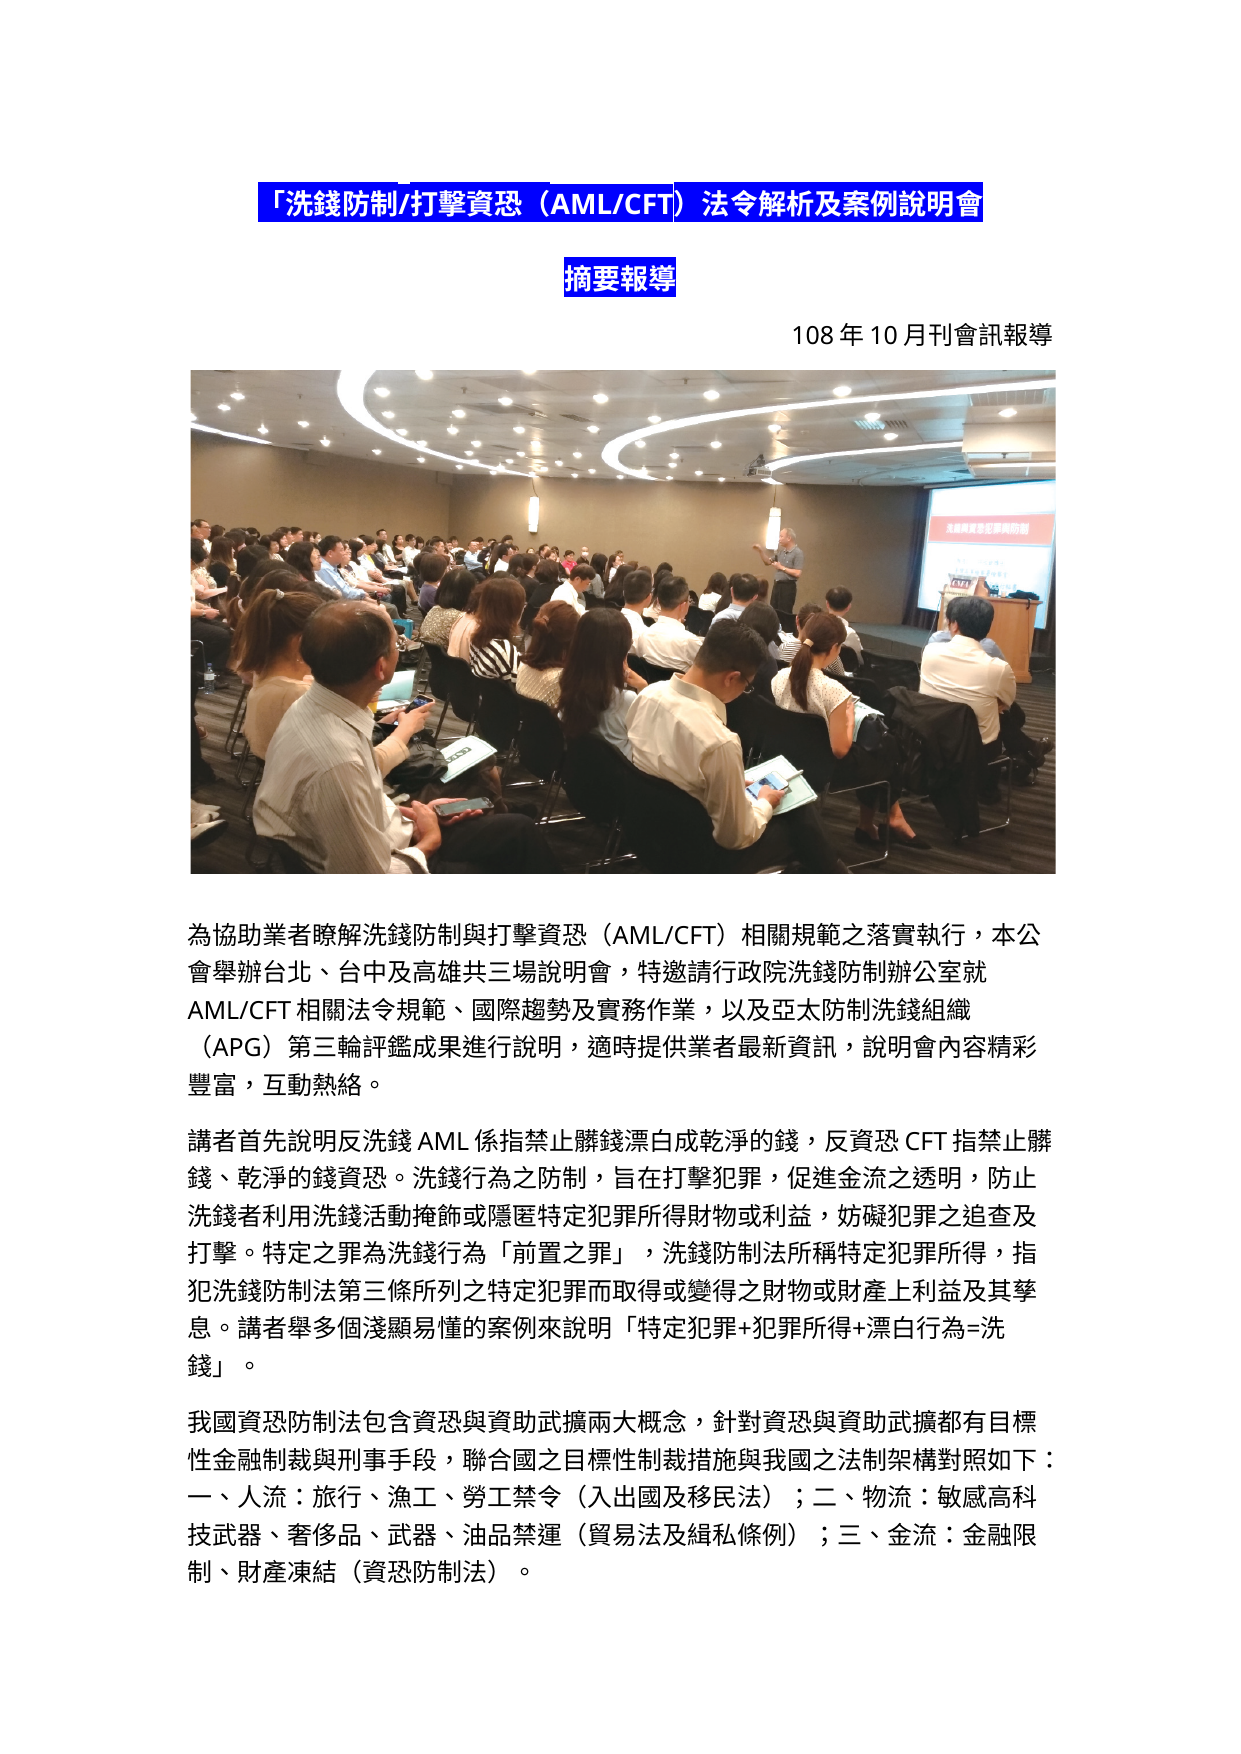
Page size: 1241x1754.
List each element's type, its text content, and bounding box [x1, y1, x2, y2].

text 「洗錢防制/打擊資恐（AML/CFT）法令解析及案例說明會 [187, 164, 1053, 239]
text 我國資恐防制法包含資恐與資助武擴兩大概念，針對資恐與資助武擴都有目標性金融制裁與刑事手段，聯合國之目標性制裁措施與我國之法制架構對照如下：一、人流：旅行、漁工、勞工禁令（入出國及移民法）；二、物流：敏感高科技武器、奢侈品、武器、油品禁運（貿易法及緝私條例）；三、金流：金融限制、財產凍結（資恐防制法）。 [187, 1402, 1053, 1589]
text 摘要報導 [187, 239, 1053, 314]
text 108年10月刊會訊報導 [187, 314, 1053, 352]
text 講者首先說明反洗錢AML係指禁止髒錢漂白成乾淨的錢，反資恐CFT指禁止髒錢、乾淨的錢資恐。洗錢行為之防制，旨在打擊犯罪，促進金流之透明，防止洗錢者利用洗錢活動掩飾或隱匿特定犯罪所得財物或利益，妨礙犯罪之追查及打擊。特定之罪為洗錢行為「前置之罪」，洗錢防制法所稱特定犯罪所得，指犯洗錢防制法第三條所列之特定犯罪而取得或變得之財物或財產上利益及其孳息。講者舉多個淺顯易懂的案例來說明「特定犯罪+犯罪所得+漂白行為=洗錢」。 [187, 1121, 1053, 1383]
text 為協助業者瞭解洗錢防制與打擊資恐（AML/CFT）相關規範之落實執行，本公會舉辦台北、台中及高雄共三場說明會，特邀請行政院洗錢防制辦公室就AML/CFT相關法令規範、國際趨勢及實務作業，以及亞太防制洗錢組織（APG）第三輪評鑑成果進行說明，適時提供業者最新資訊，說明會內容精彩豐富，互動熱絡。 [187, 914, 1053, 1102]
